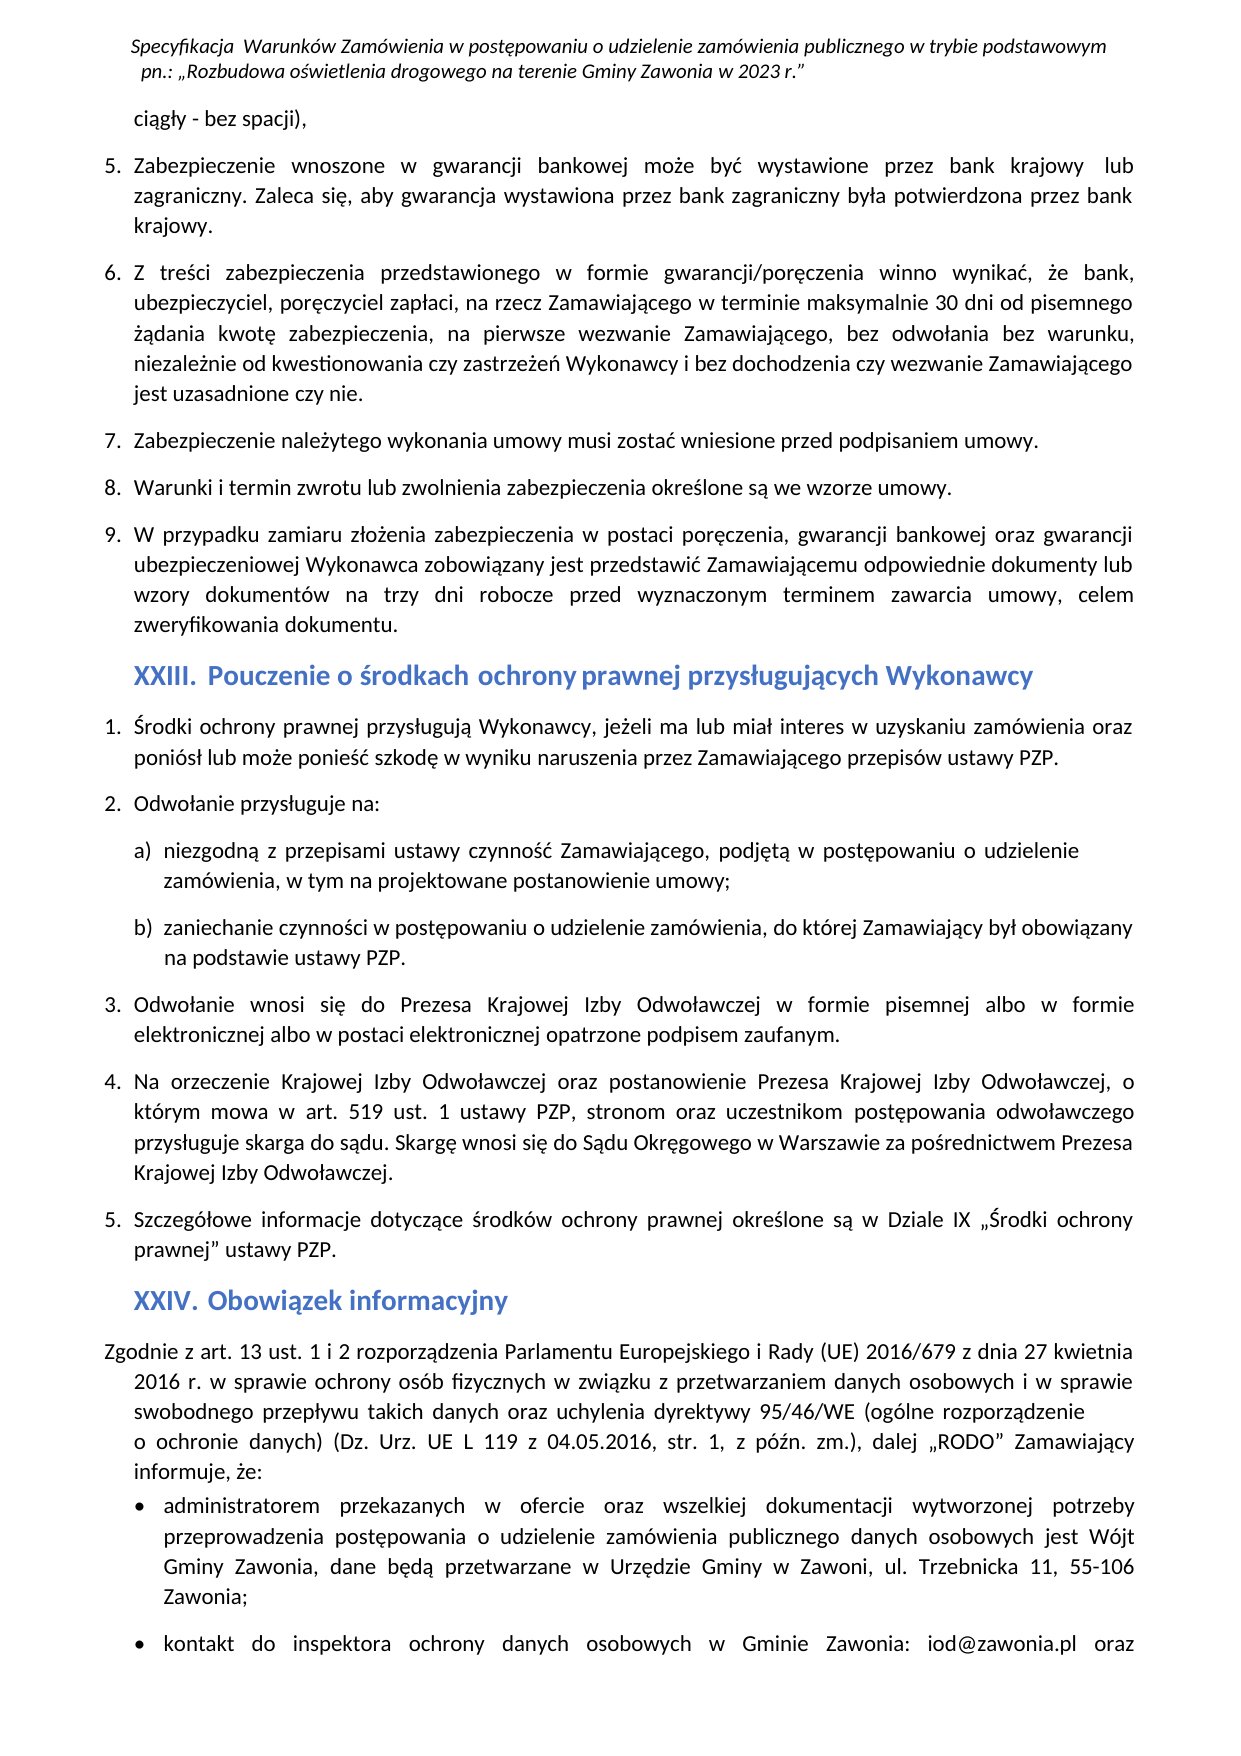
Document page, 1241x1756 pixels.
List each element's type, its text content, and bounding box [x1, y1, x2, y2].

subtitle Pouczenie o środkach ochrony prawnej przysługujących Wykonawcy [134, 657, 1151, 693]
list Środki ochrony prawnej przysługują Wykonawcy, jeżeli ma lub miał interes w uzyskaniu zamówienia oraz poniósł lub może ponieść szkodę w wyniku naruszenia przez Zamawiającego przepisów ustawy PZP. [104, 712, 1135, 771]
list zaniechanie czynności w postępowaniu o udzielenie zamówienia, do której Zamawiający był obowiązany [134, 913, 1151, 941]
list Odwołanie wnosi się do Prezesa Krajowej Izby Odwoławczej w formie pisemnej albo w formie elektronicznej albo w postaci elektronicznej opatrzone podpisem zaufanym. [104, 990, 1135, 1048]
list administratorem przekazanych w ofercie oraz wszelkiej dokumentacji wytworzonej potrzeby przeprowadzenia postępowania o udzielenie zamówienia publicznego danych osobowych jest Wójt Gminy Zawonia, dane będą przetwarzane w Urzędzie Gminy w Zawoni, ul. Trzebnicka 11, 55-106 Zawonia; [134, 1492, 1135, 1610]
list W przypadku zamiaru złożenia zabezpieczenia w postaci poręczenia, gwarancji bankowej oraz gwarancji ubezpieczeniowej Wykonawca zobowiązany jest przedstawić Zamawiającemu odpowiednie dokumenty lub wzory dokumentów na trzy dni robocze przed wyznaczonym terminem zawarcia umowy, celem zweryfikowania dokumentu. [104, 520, 1134, 638]
text o ochronie danych) (Dz. Urz. UE L 119 z 04.05.2016, str. 1, z późn. zm.), dalej „RODO” Zamawiający informuje, że: [134, 1427, 1134, 1485]
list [104, 104, 1135, 132]
list niezgodną z przepisami ustawy czynność Zamawiającego, podjętą w postępowaniu o udzielenie zamówienia, w tym na projektowane postanowienie umowy; [134, 837, 1134, 894]
list Zabezpieczenie należytego wykonania umowy musi zostać wniesione przed podpisaniem umowy. [104, 426, 1151, 454]
list Odwołanie przysługuje na: [104, 789, 1151, 817]
list Warunki i termin zwrotu lub zwolnienia zabezpieczenia określone są we wzorze umowy. [104, 473, 1151, 501]
list Zabezpieczenie wnoszone w gwarancji bankowej może być wystawione przez bank krajowy lub zagraniczny. Zaleca się, aby gwarancja wystawiona przez bank zagraniczny była potwierdzona przez bank krajowy. [104, 151, 1135, 239]
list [134, 1629, 1134, 1657]
subtitle Obowiązek informacyjny [134, 1282, 1151, 1317]
text Zgodnie z art. 13 ust. 1 i 2 rozporządzenia Parlamentu Europejskiego i Rady (UE) 2016/679 z dnia 27 kwietnia 2016 r. w sprawie ochrony osób fizycznych w związku z przetwarzaniem danych osobowych i w sprawie swobodnego przepływu takich danych oraz uchylenia dyrektywy 95/46/WE (ogólne rozporządzenie [104, 1337, 1135, 1425]
list Szczegółowe informacje dotyczące środków ochrony prawnej określone są w Dziale IX „Środki ochrony prawnej” ustawy PZP. [104, 1205, 1135, 1263]
text na podstawie ustawy PZP. [162, 943, 408, 971]
list Na orzeczenie Krajowej Izby Odwoławczej oraz postanowienie Prezesa Krajowej Izby Odwoławczej, o którym mowa w art. 519 ust. 1 ustawy PZP, stronom oraz uczestnikom postępowania odwoławczego przysługuje skarga do sądu. Skargę wnosi się do Sądu Okręgowego w Warszawie za pośrednictwem Prezesa Krajowej Izby Odwoławczej. [104, 1067, 1135, 1186]
list Z treści zabezpieczenia przedstawionego w formie gwarancji/poręczenia winno wynikać, że bank, ubezpieczyciel, poręczyciel zapłaci, na rzecz Zamawiającego w terminie maksymalnie 30 dni od pisemnego żądania kwotę zabezpieczenia, na pierwsze wezwanie Zamawiającego, bez odwołania bez warunku, niezależnie od kwestionowania czy zastrzeżeń Wykonawcy i bez dochodzenia czy wezwanie Zamawiającego jest uzasadnione czy nie. [104, 258, 1135, 407]
